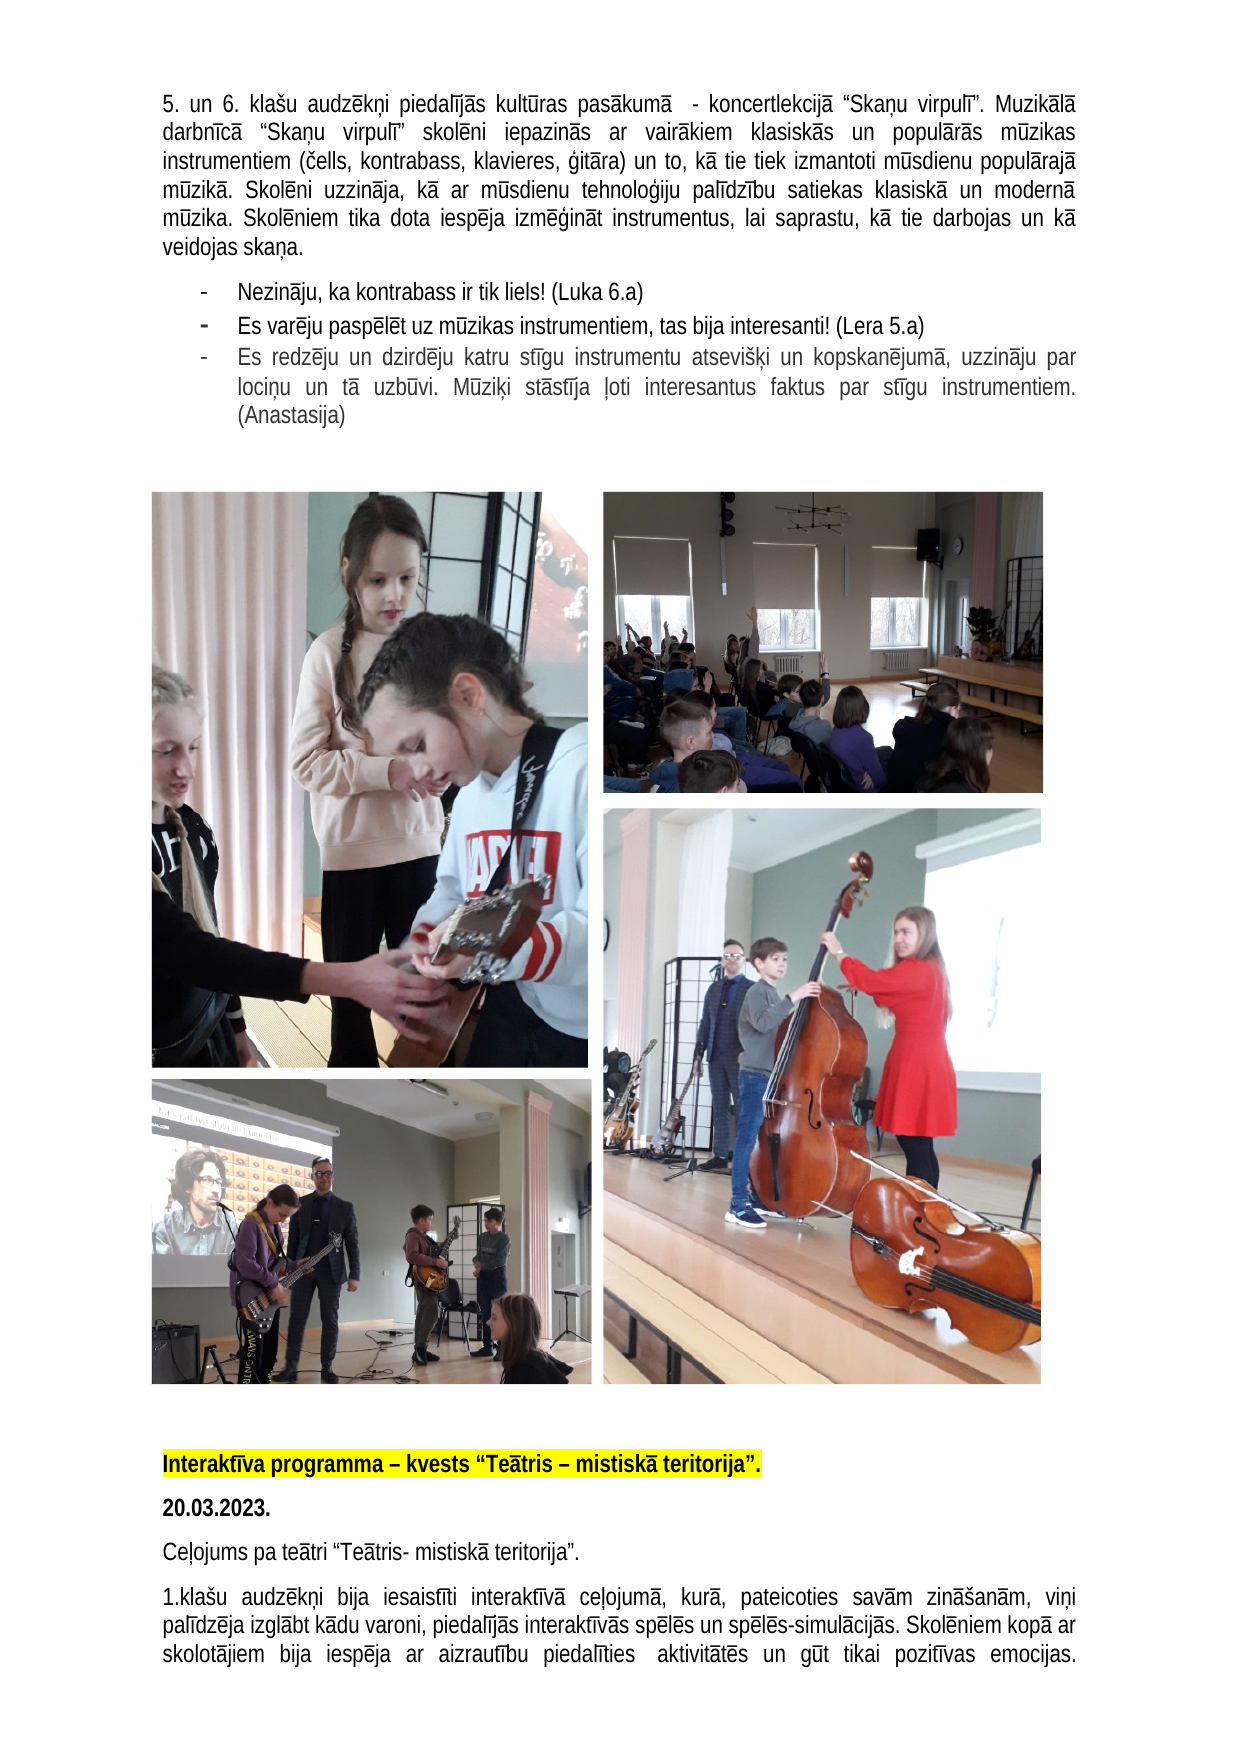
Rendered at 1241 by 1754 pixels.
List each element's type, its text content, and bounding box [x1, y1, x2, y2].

picture [140, 481, 1049, 1389]
list Es redzēju un dzirdēju katru stīgu instrumentu atsevišķi un kopskanējumā, uzzināju par lociņu un tā uzbūvi. Mūziķi stāstīja ļoti interesantus faktus par stīgu instrumentiem. (Anastasija) [200, 341, 1078, 429]
text Interaktīva programma – kvests “Teātris – mistiskā teritorija”. [162, 740, 1078, 1477]
text 20.03.2023. [162, 1493, 1078, 1522]
list Nezināju, ka kontrabass ir tik liels! (Luka 6.a) [200, 276, 1078, 307]
text 5. un 6. klašu audzēkņi piedalījās kultūras pasākumā - koncertlekcijā “Skaņu virpulī”. Muzikālā darbnīcā “Skaņu virpulī” skolēni iepazinās ar vairākiem klasiskās un populārās mūzikas instrumentiem (čells, kontrabass, klavieres, ģitāra) un to, kā tie tiek izmantoti mūsdienu populārajā mūzikā. Skolēni uzzināja, kā ar mūsdienu tehnoloģiju palīdzību satiekas klasiskā un modernā mūzika. Skolēniem tika dota iespēja izmēģināt instrumentus, lai saprastu, kā tie darbojas un kā veidojas skaņa. [162, 89, 1078, 261]
list Es varēju paspēlēt uz mūzikas instrumentiem, tas bija interesanti! (Lera 5.a) [200, 307, 1078, 341]
text Ceļojums pa teātri “Teātris- mistiskā teritorija”. [162, 1537, 1078, 1566]
